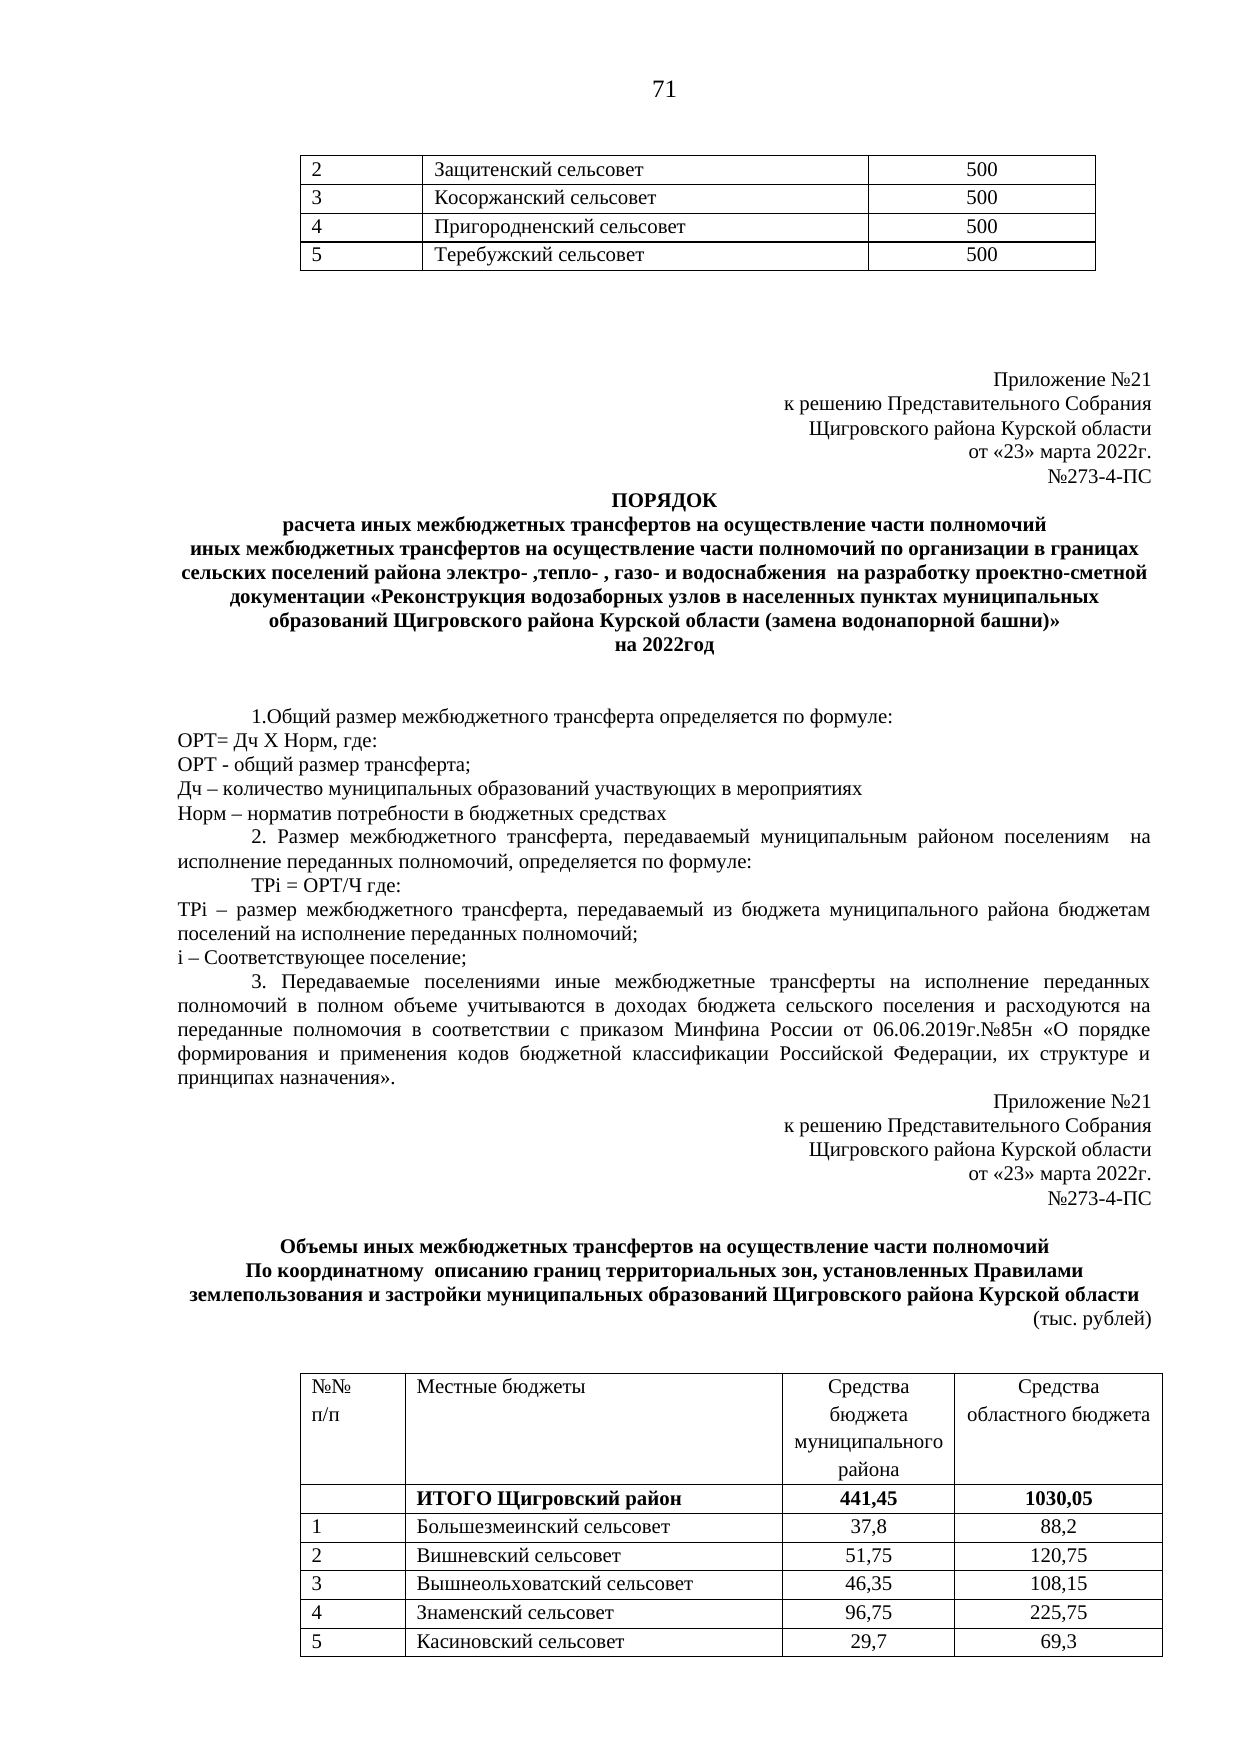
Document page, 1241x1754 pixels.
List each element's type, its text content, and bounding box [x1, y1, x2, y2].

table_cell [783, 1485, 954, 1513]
text 2. Размер межбюджетного трансферта, передаваемый муниципальным районом поселениям на исполнение переданных полномочий, определяется по формуле: [177, 824, 1152, 873]
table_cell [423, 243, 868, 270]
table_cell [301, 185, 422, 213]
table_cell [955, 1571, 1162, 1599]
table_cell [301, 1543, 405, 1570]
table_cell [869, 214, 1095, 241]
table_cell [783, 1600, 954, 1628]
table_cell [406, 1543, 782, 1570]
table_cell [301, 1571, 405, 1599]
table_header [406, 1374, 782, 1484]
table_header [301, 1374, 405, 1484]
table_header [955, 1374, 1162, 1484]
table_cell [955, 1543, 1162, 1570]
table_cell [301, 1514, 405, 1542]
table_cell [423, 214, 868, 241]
text на 2022год [177, 632, 1152, 656]
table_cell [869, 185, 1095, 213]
text Объемы иных межбюджетных трансфертов на осуществление части полномочий [177, 1233, 1152, 1258]
text Приложение №21 [177, 1089, 1152, 1113]
text 3. Передаваемые поселениями иные межбюджетные трансферты на исполнение переданных полномочий в полном объеме учитываются в доходах бюджета сельского поселения и расходуются на переданные полномочия в соответствии с приказом Минфина России от 06.06.2019г.№85н «О порядке формирования и применения кодов бюджетной классификации Российской Федерации, их структуре и принципах назначения». [177, 969, 1152, 1089]
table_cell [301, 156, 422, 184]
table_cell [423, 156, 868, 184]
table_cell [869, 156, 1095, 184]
text i – Соответствующее поселение; [177, 945, 1152, 969]
text №273-4-ПС [177, 463, 1152, 488]
text 1.Общий размер межбюджетного трансферта определяется по формуле: [177, 704, 1152, 728]
text ОРТ - общий размер трансферта; [177, 752, 1152, 776]
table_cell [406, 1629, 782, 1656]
text ОРТ= Дч Х Норм, где: [177, 728, 1152, 752]
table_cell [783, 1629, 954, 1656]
text (тыс. рублей) [177, 1306, 1152, 1330]
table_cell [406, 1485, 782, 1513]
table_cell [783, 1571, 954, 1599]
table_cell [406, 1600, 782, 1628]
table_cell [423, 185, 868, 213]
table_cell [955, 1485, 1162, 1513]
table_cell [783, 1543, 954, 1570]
text Норм – норматив потребности в бюджетных средствах [177, 800, 1152, 824]
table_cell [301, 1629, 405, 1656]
text Щигровского района Курской области [177, 1137, 1152, 1161]
text расчета иных межбюджетных трансфертов на осуществление части полномочий [177, 512, 1152, 536]
text к решению Представительного Собрания [177, 1113, 1152, 1137]
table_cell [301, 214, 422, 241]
text от «23» марта 2022г. [177, 1161, 1152, 1185]
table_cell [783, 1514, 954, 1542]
text №273-4-ПС [177, 1185, 1152, 1209]
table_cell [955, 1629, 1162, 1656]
text Щигровского района Курской области [177, 415, 1152, 439]
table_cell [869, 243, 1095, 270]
text Приложение №21 [177, 367, 1152, 391]
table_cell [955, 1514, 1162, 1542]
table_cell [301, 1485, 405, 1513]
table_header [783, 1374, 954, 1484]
text к решению Представительного Собрания [177, 391, 1152, 415]
text ТРi – размер межбюджетного трансферта, передаваемый из бюджета муниципального района бюджетам поселений на исполнение переданных полномочий; [177, 897, 1152, 945]
text ПОРЯДОК [177, 488, 1152, 512]
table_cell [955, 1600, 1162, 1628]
text от «23» марта 2022г. [177, 439, 1152, 463]
text Дч – количество муниципальных образований участвующих в мероприятиях [177, 776, 1152, 800]
text ТРi = ОРТ/Ч где: [177, 873, 1152, 897]
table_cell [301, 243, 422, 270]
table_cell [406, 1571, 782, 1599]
text иных межбюджетных трансфертов на осуществление части полномочий по организации в границах сельских поселений района электро- ,тепло- , газо- и водоснабжения на разработку проектно-сметной документации «Реконструкция водозаборных узлов в населенных пунктах муниципальных образований Щигровского района Курской области (замена водонапорной башни)» [177, 536, 1152, 632]
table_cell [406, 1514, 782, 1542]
text По координатному описанию границ территориальных зон, установленных Правилами землепользования и застройки муниципальных образований Щигровского района Курской области [177, 1258, 1152, 1306]
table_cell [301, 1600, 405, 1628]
